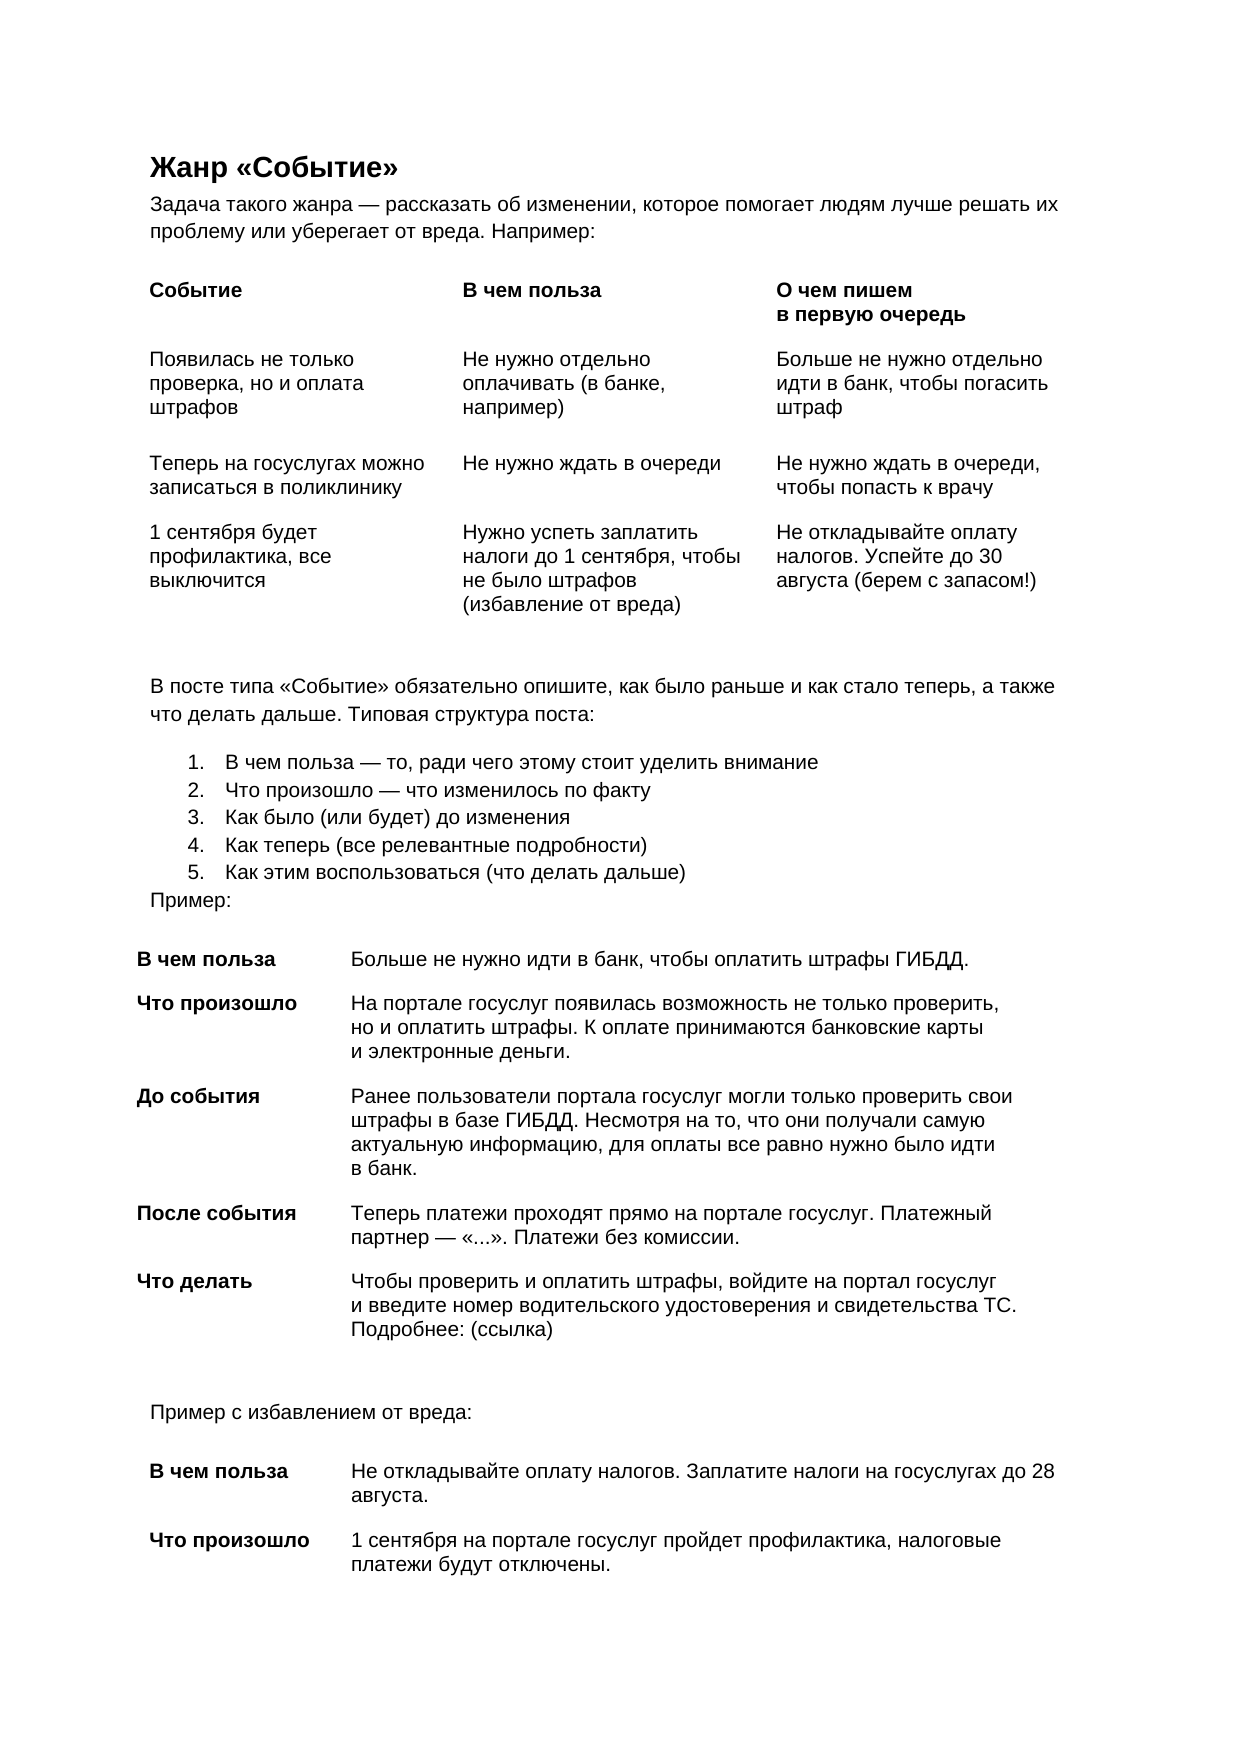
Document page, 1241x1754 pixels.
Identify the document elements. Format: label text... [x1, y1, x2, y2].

table_header О чем пишем в первую очередь [766, 268, 1079, 336]
table_header В чем польза [126, 936, 340, 981]
subtitle Жанр «Событие» [150, 150, 1090, 183]
list Как теперь (все релевантные подробности) [187, 833, 1090, 857]
table_cell 1 сентября будет профилактика, все выключится [139, 509, 452, 626]
text Пример: [150, 888, 1090, 912]
table_cell Ранее пользователи портала госуслуг могли только проверить свои штрафы в базе ГИБДД. Несмотря на то, что они получали самую актуальную информацию, для оплаты все равно нужно было идти в банк. [340, 1074, 1076, 1190]
table_cell Что произошло [139, 1517, 340, 1586]
table_cell Не нужно ждать в очереди, чтобы попасть к врачу [766, 441, 1079, 509]
table_header Не откладывайте оплату налогов. Заплатите налоги на госуслугах до 28 августа. [340, 1448, 1076, 1517]
list Что произошло — что изменилось по факту [187, 778, 1090, 802]
table_cell Не нужно отдельно оплачивать (в банке, например) [452, 336, 766, 441]
table_cell До события [126, 1074, 340, 1190]
list Как этим воспользоваться (что делать дальше) [187, 860, 1090, 884]
table_cell Что делать [126, 1259, 340, 1352]
table_cell Что произошло [126, 981, 340, 1073]
table_cell Не откладывайте оплату налогов. Успейте до 30 августа (берем с запасом!) [766, 509, 1079, 626]
table_cell Больше не нужно отдельно идти в банк, чтобы погасить штраф [766, 336, 1079, 441]
text Пример с избавлением от вреда: [150, 1400, 1090, 1424]
table_cell 1 сентября на портале госуслуг пройдет профилактика, налоговые платежи будут отключены. [340, 1517, 1076, 1586]
table_cell Теперь платежи проходят прямо на портале госуслуг. Платежный партнер — «...». Платежи без комиссии. [340, 1190, 1076, 1259]
table_cell Чтобы проверить и оплатить штрафы, войдите на портал госуслуг и введите номер водительского удостоверения и свидетельства ТС. Подробнее: (ссылка) [340, 1259, 1076, 1352]
list Как было (или будет) до изменения [187, 805, 1090, 829]
list В чем польза — то, ради чего этому стоит уделить внимание [187, 750, 1090, 774]
table_cell Теперь на госуслугах можно записаться в поликлинику [139, 441, 452, 509]
table_cell Нужно успеть заплатить налоги до 1 сентября, чтобы не было штрафов (избавление от вреда) [452, 509, 766, 626]
table_header В чем польза [452, 268, 766, 336]
table_header Больше не нужно идти в банк, чтобы оплатить штрафы ГИБДД. [340, 936, 1076, 981]
table_header Событие [139, 268, 452, 336]
table_cell После события [126, 1190, 340, 1259]
table_header В чем польза [139, 1448, 340, 1517]
text В посте типа «Событие» обязательно опишите, как было раньше и как стало теперь, а также что делать дальше. Типовая структура поста: [150, 674, 1090, 726]
table_cell Появилась не только проверка, но и оплата штрафов [139, 336, 452, 441]
text Задача такого жанра — рассказать об изменении, которое помогает людям лучше решать их проблему или уберегает от вреда. Например: [150, 192, 1090, 243]
table_cell На портале госуслуг появилась возможность не только проверить, но и оплатить штрафы. К оплате принимаются банковские карты и электронные деньги. [340, 981, 1076, 1073]
table_cell Не нужно ждать в очереди [452, 441, 766, 509]
